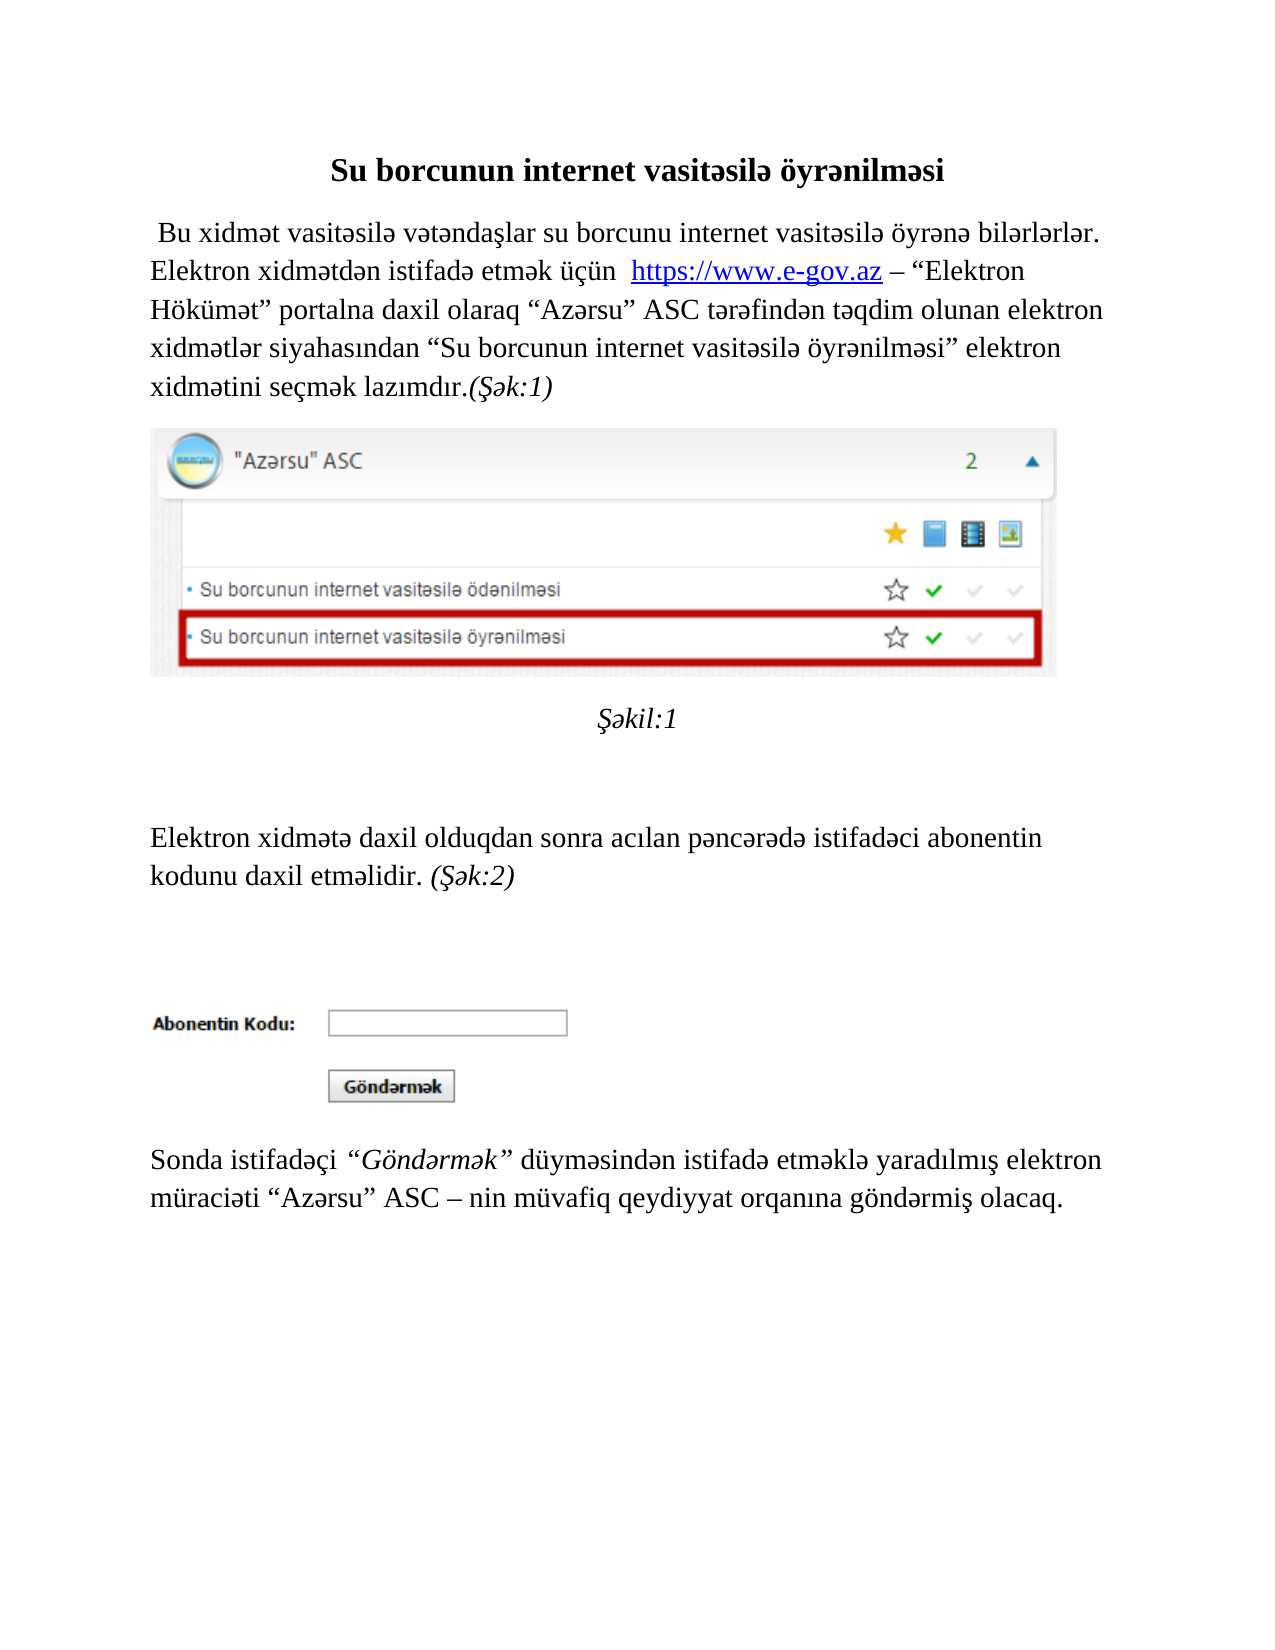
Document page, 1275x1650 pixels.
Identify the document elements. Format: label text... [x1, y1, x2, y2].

text Şəkil:1 [150, 701, 1125, 735]
text Su borcunun internet vasitəsilə öyrənilməsi [150, 150, 1125, 188]
text Bu xidmət vasitəsilə vətəndaşlar su borcunu internet vasitəsilə öyrənə bilərlərlər. Elektron xidmətdən istifadə etmək üçün https://www.e-gov.az – “Elektron Hökümət” portalna daxil olaraq “Azərsu” ASC tərəfindən təqdim olunan elektron xidmətlər siyahasından “Su borcunun internet vasitəsilə öyrənilməsi” elektron xidmətini seçmək lazımdır.(Şək:1) [150, 215, 1125, 403]
text Sonda istifadəçi “Göndərmək” düyməsindən istifadə etməklə yaradılmış elektron müraciəti “Azərsu” ASC – nin müvafiq qeydiyyat orqanına göndərmiş olacaq. [150, 1142, 1125, 1214]
picture [150, 428, 1057, 677]
picture [150, 977, 651, 1117]
text Elektron xidmətə daxil olduqdan sonra acılan pəncərədə istifadəci abonentin kodunu daxil etməlidir. (Şək:2) [150, 820, 1125, 892]
